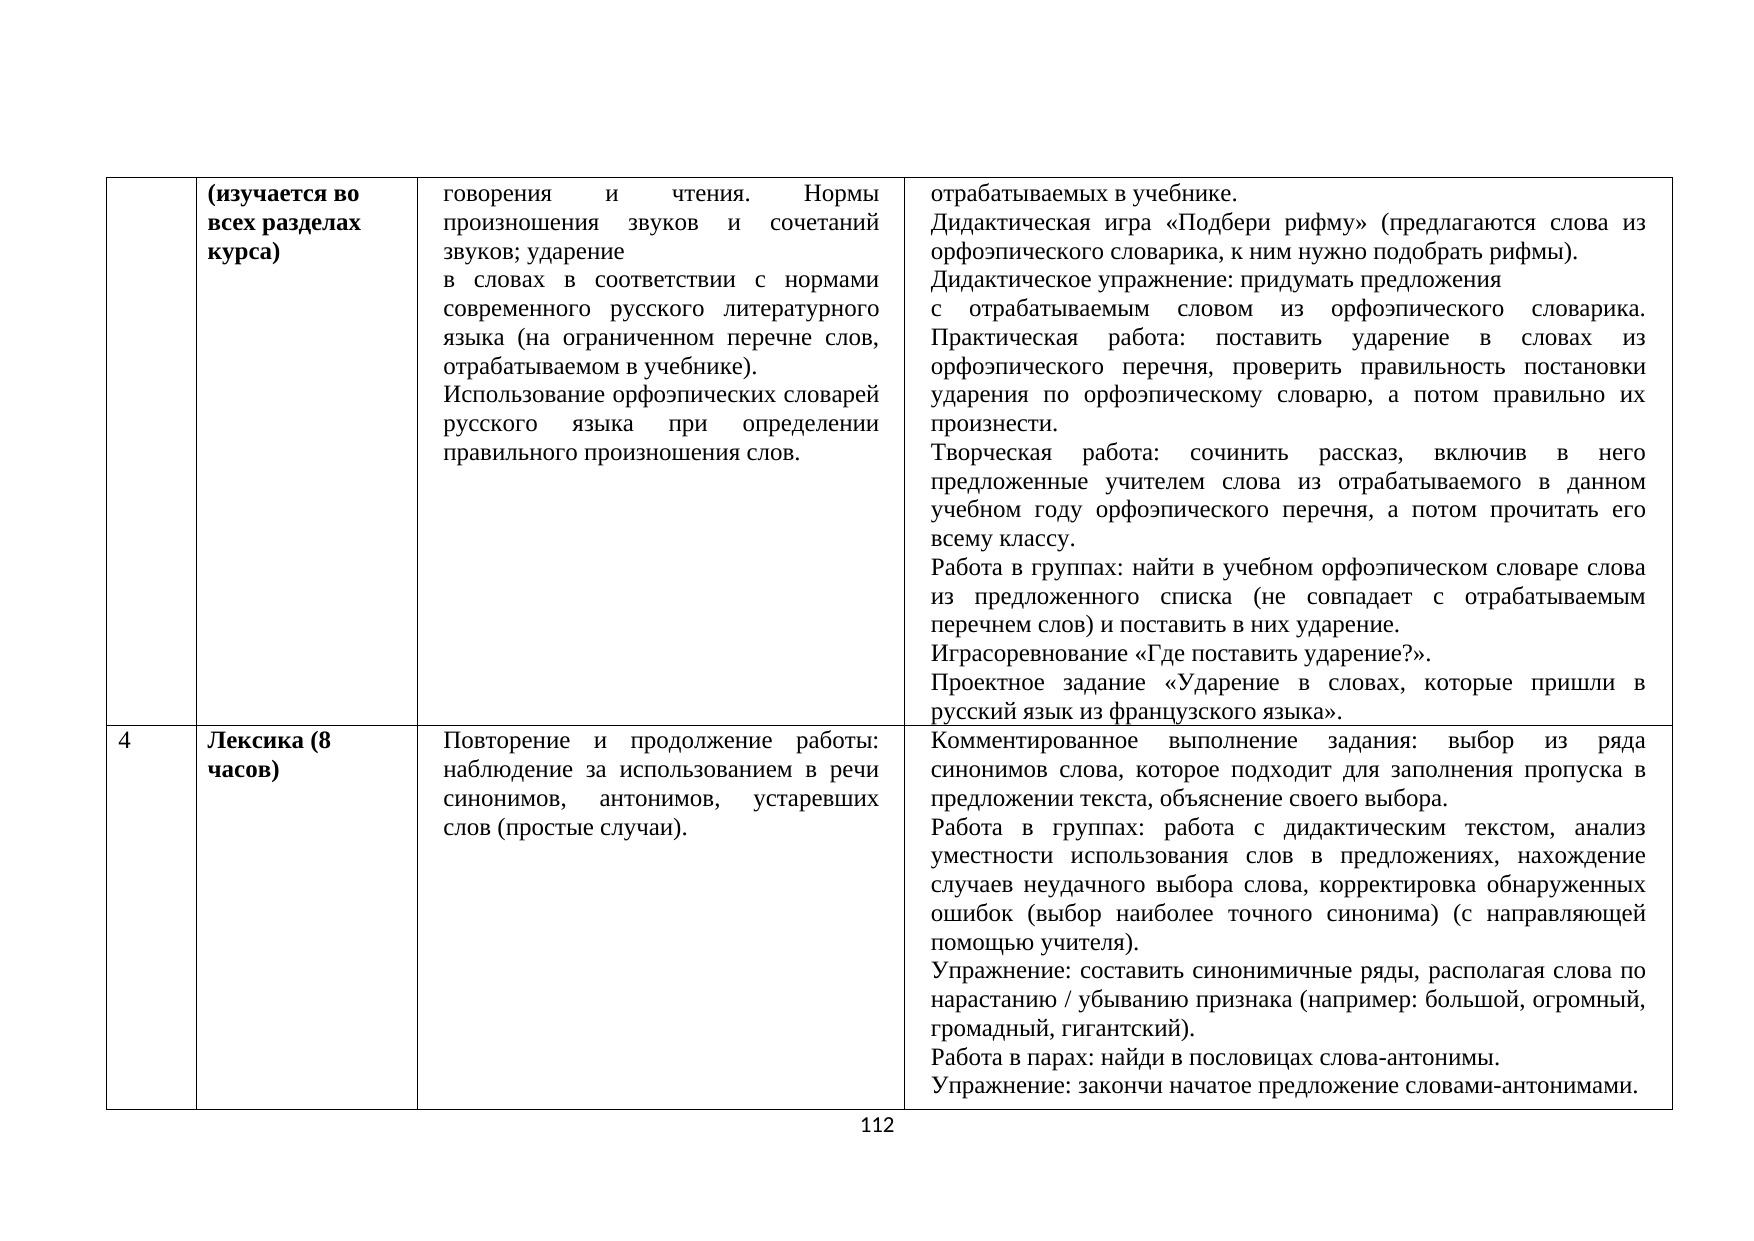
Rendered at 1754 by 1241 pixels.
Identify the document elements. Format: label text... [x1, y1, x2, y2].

table_cell 3 [107, 178, 196, 724]
table_cell Лексика (8 часов) [197, 726, 417, 1109]
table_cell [905, 178, 1672, 724]
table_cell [905, 726, 1672, 1109]
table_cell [197, 178, 417, 724]
table_cell 4 [107, 726, 196, 1109]
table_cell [418, 178, 904, 724]
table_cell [418, 726, 904, 1109]
